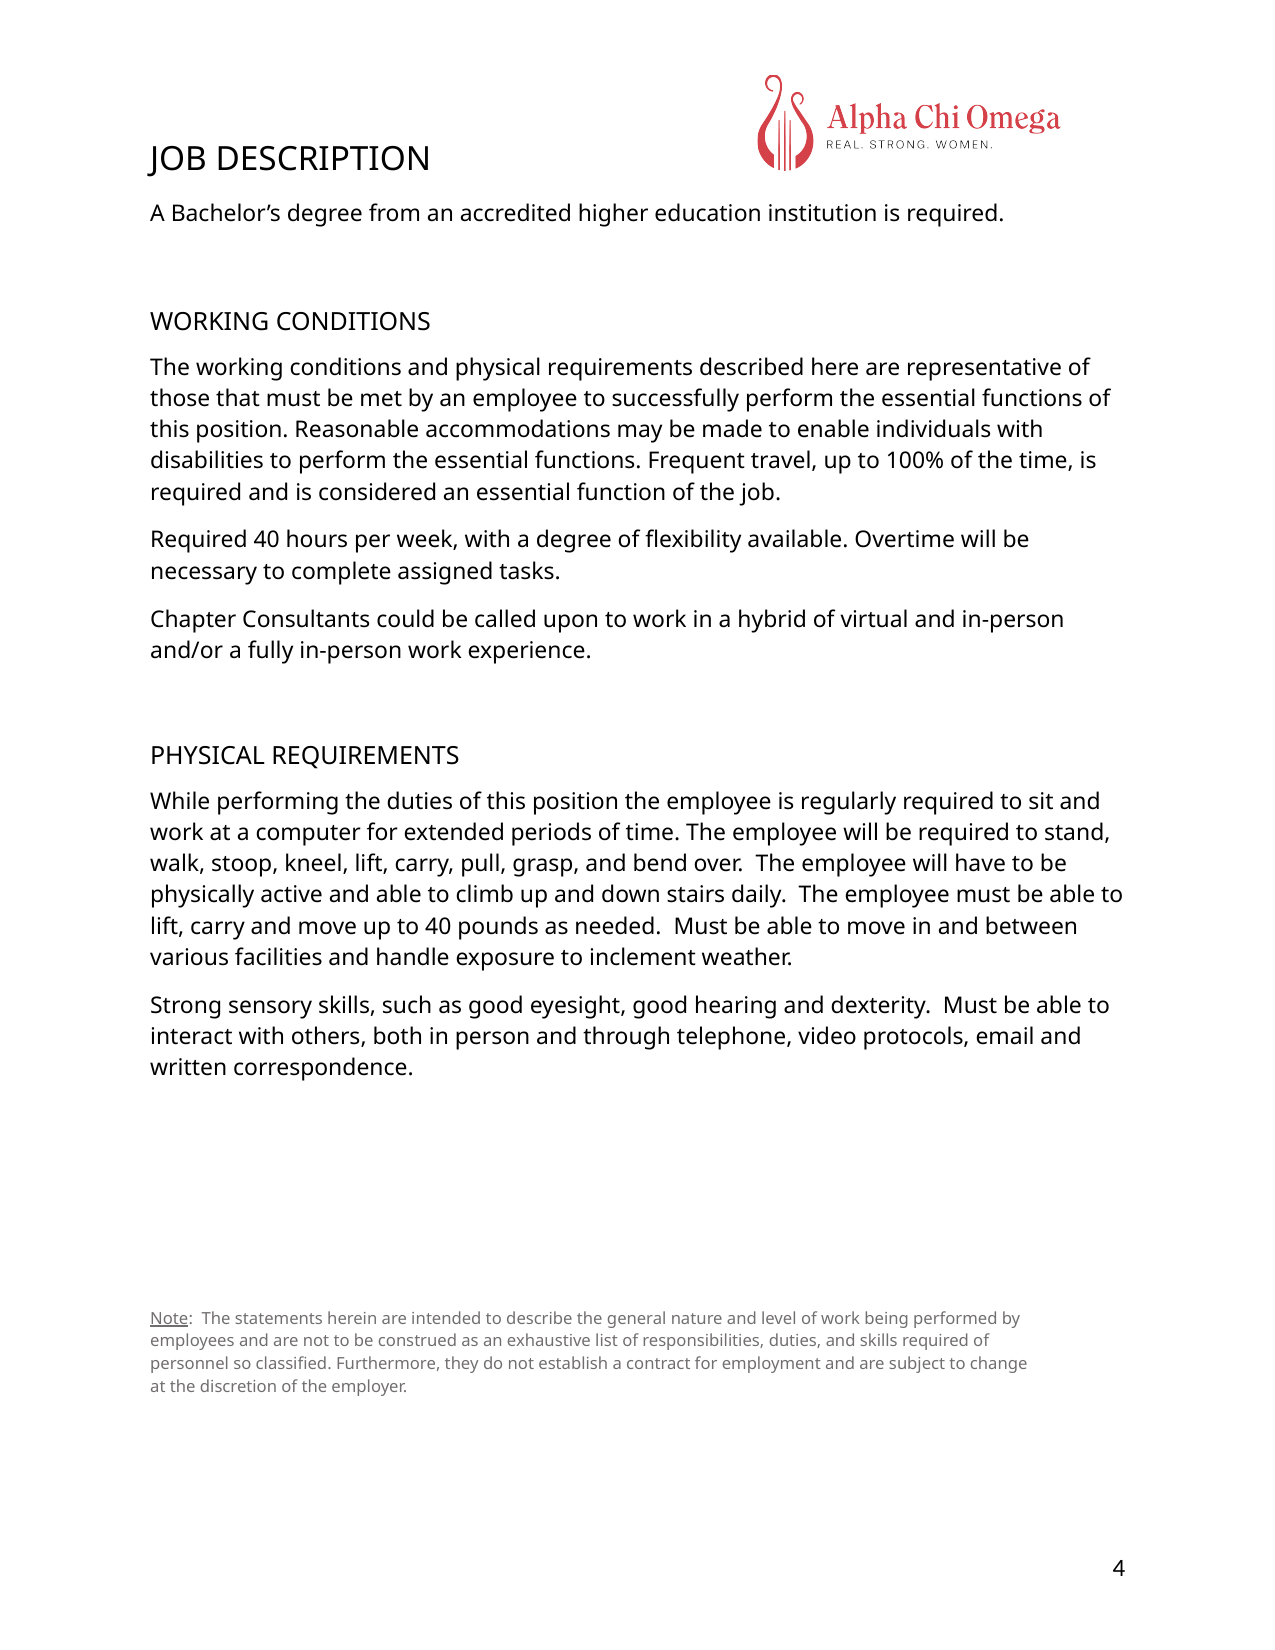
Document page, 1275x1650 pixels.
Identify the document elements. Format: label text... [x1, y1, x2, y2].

text While performing the duties of this position the employee is regularly required to sit and work at a computer for extended periods of time. The employee will be required to stand, walk, stoop, kneel, lift, carry, pull, grasp, and bend over. The employee will have to be physically active and able to climb up and down stairs daily. The employee must be able to lift, carry and move up to 40 pounds as needed. Must be able to move in and between various facilities and handle exposure to inclement weather. [150, 784, 1125, 972]
text Strong sensory skills, such as good eyesight, good hearing and dexterity. Must be able to interact with others, both in person and through telephone, video protocols, email and written correspondence. [150, 989, 1125, 1082]
text PHYSICAL REQUIREMENTS [150, 738, 1125, 772]
text Required 40 hours per week, with a degree of flexibility available. Overtime will be necessary to complete assigned tasks. [150, 523, 1125, 586]
text The working conditions and physical requirements described here are representative of those that must be met by an employee to successfully perform the essential functions of this position. Reasonable accommodations may be made to enable individuals with disabilities to perform the essential functions. Frequent travel, up to 100% of the time, is required and is considered an essential function of the job. [150, 351, 1125, 507]
picture [757, 75, 1061, 171]
text Chapter Consultants could be called upon to work in a hybrid of virtual and in-person and/or a fully in-person work experience. [150, 603, 1125, 665]
text Note: The statements herein are intended to describe the general nature and level of work being performed by employees and are not to be construed as an exhaustive list of responsibilities, duties, and skills required of personnel so classified. Furthermore, they do not establish a contract for employment and are subject to change at the discretion of the employer. [150, 1306, 1035, 1397]
text WORKING CONDITIONS [150, 304, 1125, 338]
text A Bachelor’s degree from an accredited higher education institution is required. [150, 197, 1125, 228]
